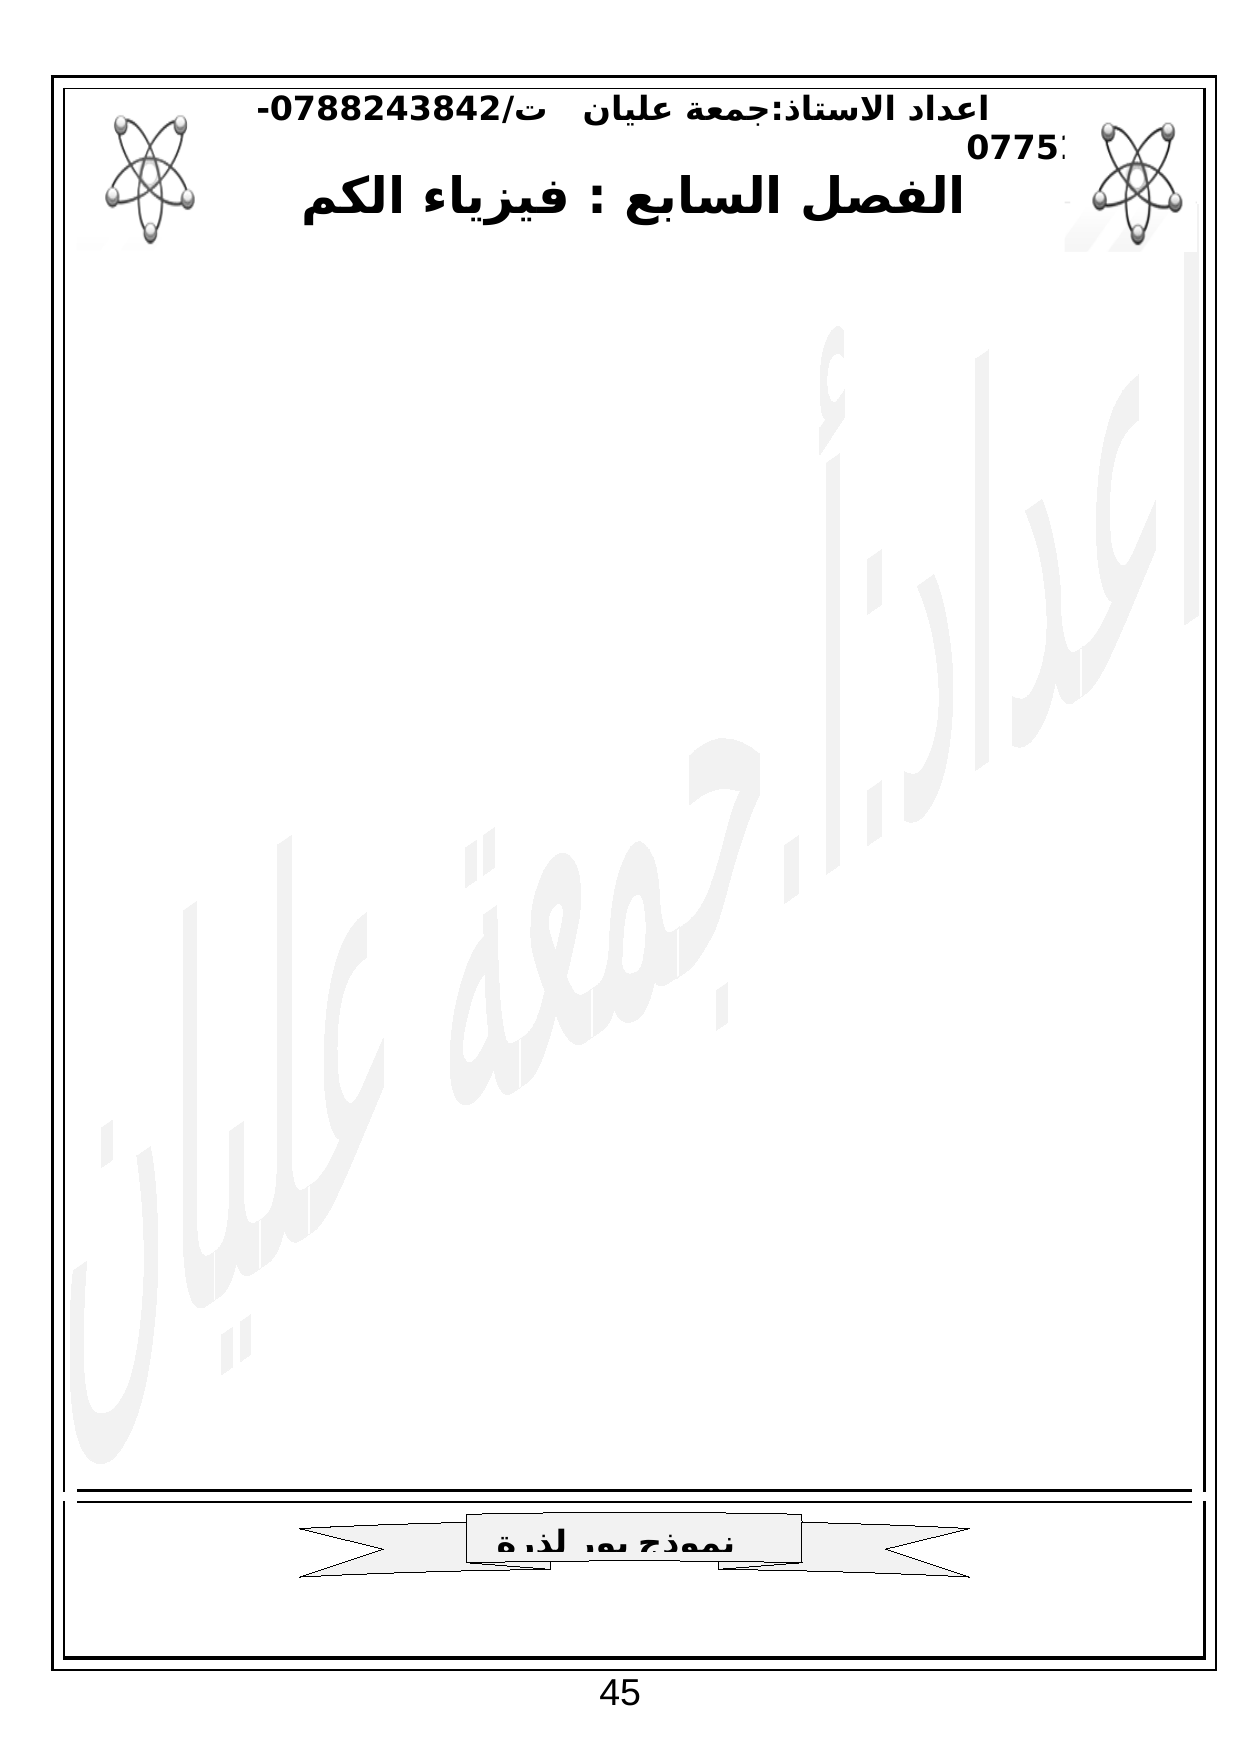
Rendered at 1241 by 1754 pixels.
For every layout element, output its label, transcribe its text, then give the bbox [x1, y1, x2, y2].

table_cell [58, 1489, 1209, 1656]
table_cell اعداد الاستاذ:جمعة عليان ت/0788243842-0775152141 الفصل السابع : فيزياء الكم [58, 78, 1209, 1489]
